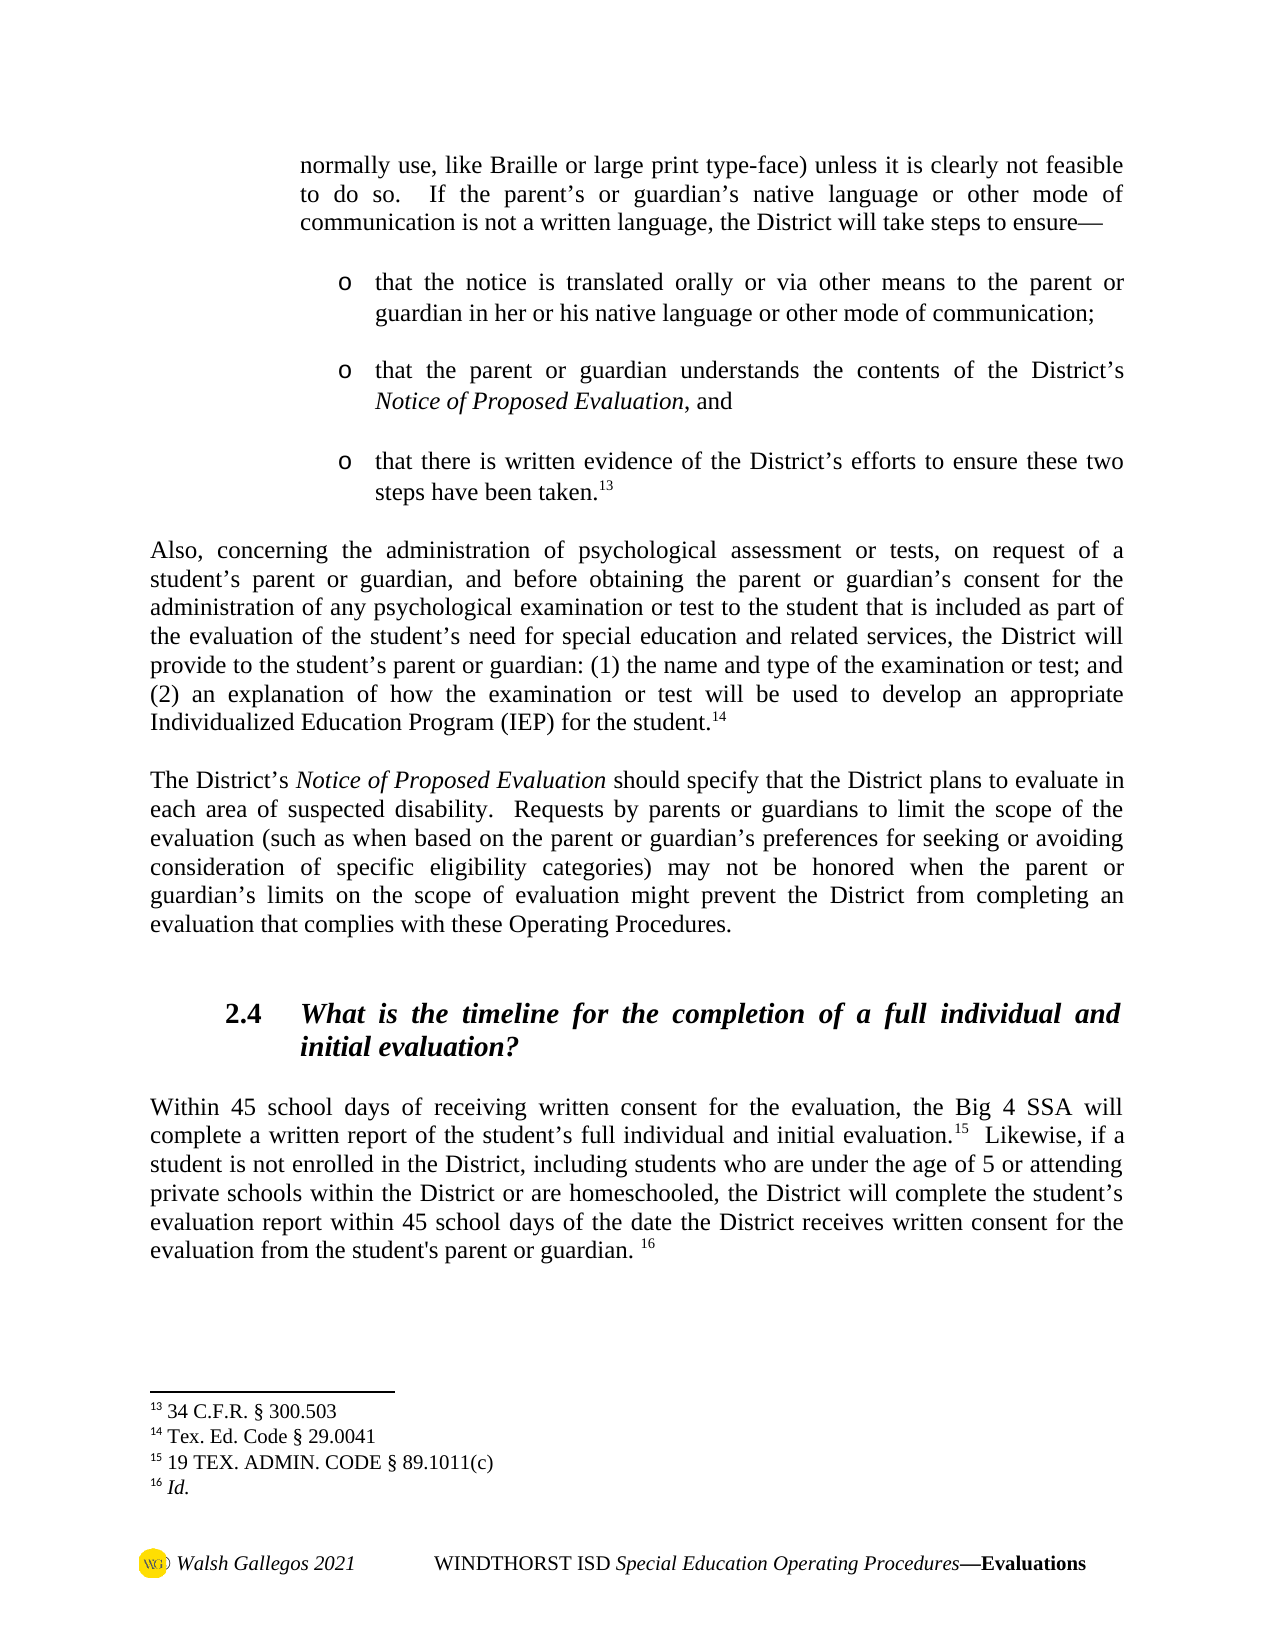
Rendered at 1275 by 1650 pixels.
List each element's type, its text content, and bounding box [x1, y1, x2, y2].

list that the parent or guardian understands the contents of the District’s Notice of Proposed Evaluation, and [337, 356, 1125, 415]
text 2.4 What is the timeline for the completion of a full individual and initial evaluation? [225, 996, 1125, 1063]
list that the notice is translated orally or via other means to the parent or guardian in her or his native language or other mode of communication; [337, 267, 1125, 327]
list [262, 150, 1125, 236]
picture [137, 1548, 166, 1577]
text The District’s Notice of Proposed Evaluation should specify that the District plans to evaluate in each area of suspected disability. Requests by parents or guardians to limit the scope of the evaluation (such as when based on the parent or guardian’s preferences for seeking or avoiding consideration of specific eligibility categories) may not be honored when the parent or guardian’s limits on the scope of evaluation might prevent the District from completing an evaluation that complies with these Operating Procedures. [150, 765, 1125, 938]
text Also, concerning the administration of psychological assessment or tests, on request of a student’s parent or guardian, and before obtaining the parent or guardian’s consent for the administration of any psychological examination or test to the student that is included as part of the evaluation of the student’s need for special education and related services, the District will provide to the student’s parent or guardian: (1) the name and type of the examination or test; and (2) an explanation of how the examination or test will be used to develop an appropriate Individualized Education Program (IEP) for the student. [150, 535, 1125, 736]
list that there is written evidence of the District’s efforts to ensure these two steps have been taken. [337, 446, 1125, 506]
text Within 45 school days of receiving written consent for the evaluation, the Big 4 SSA will complete a written report of the student’s full individual and initial evaluation. Likewise, if a student is not enrolled in the District, including students who are under the age of 5 or attending private schools within the District or are homeschooled, the District will complete the student’s evaluation report within 45 school days of the date the District receives written consent for the evaluation from the student's parent or guardian. [150, 1092, 1125, 1264]
